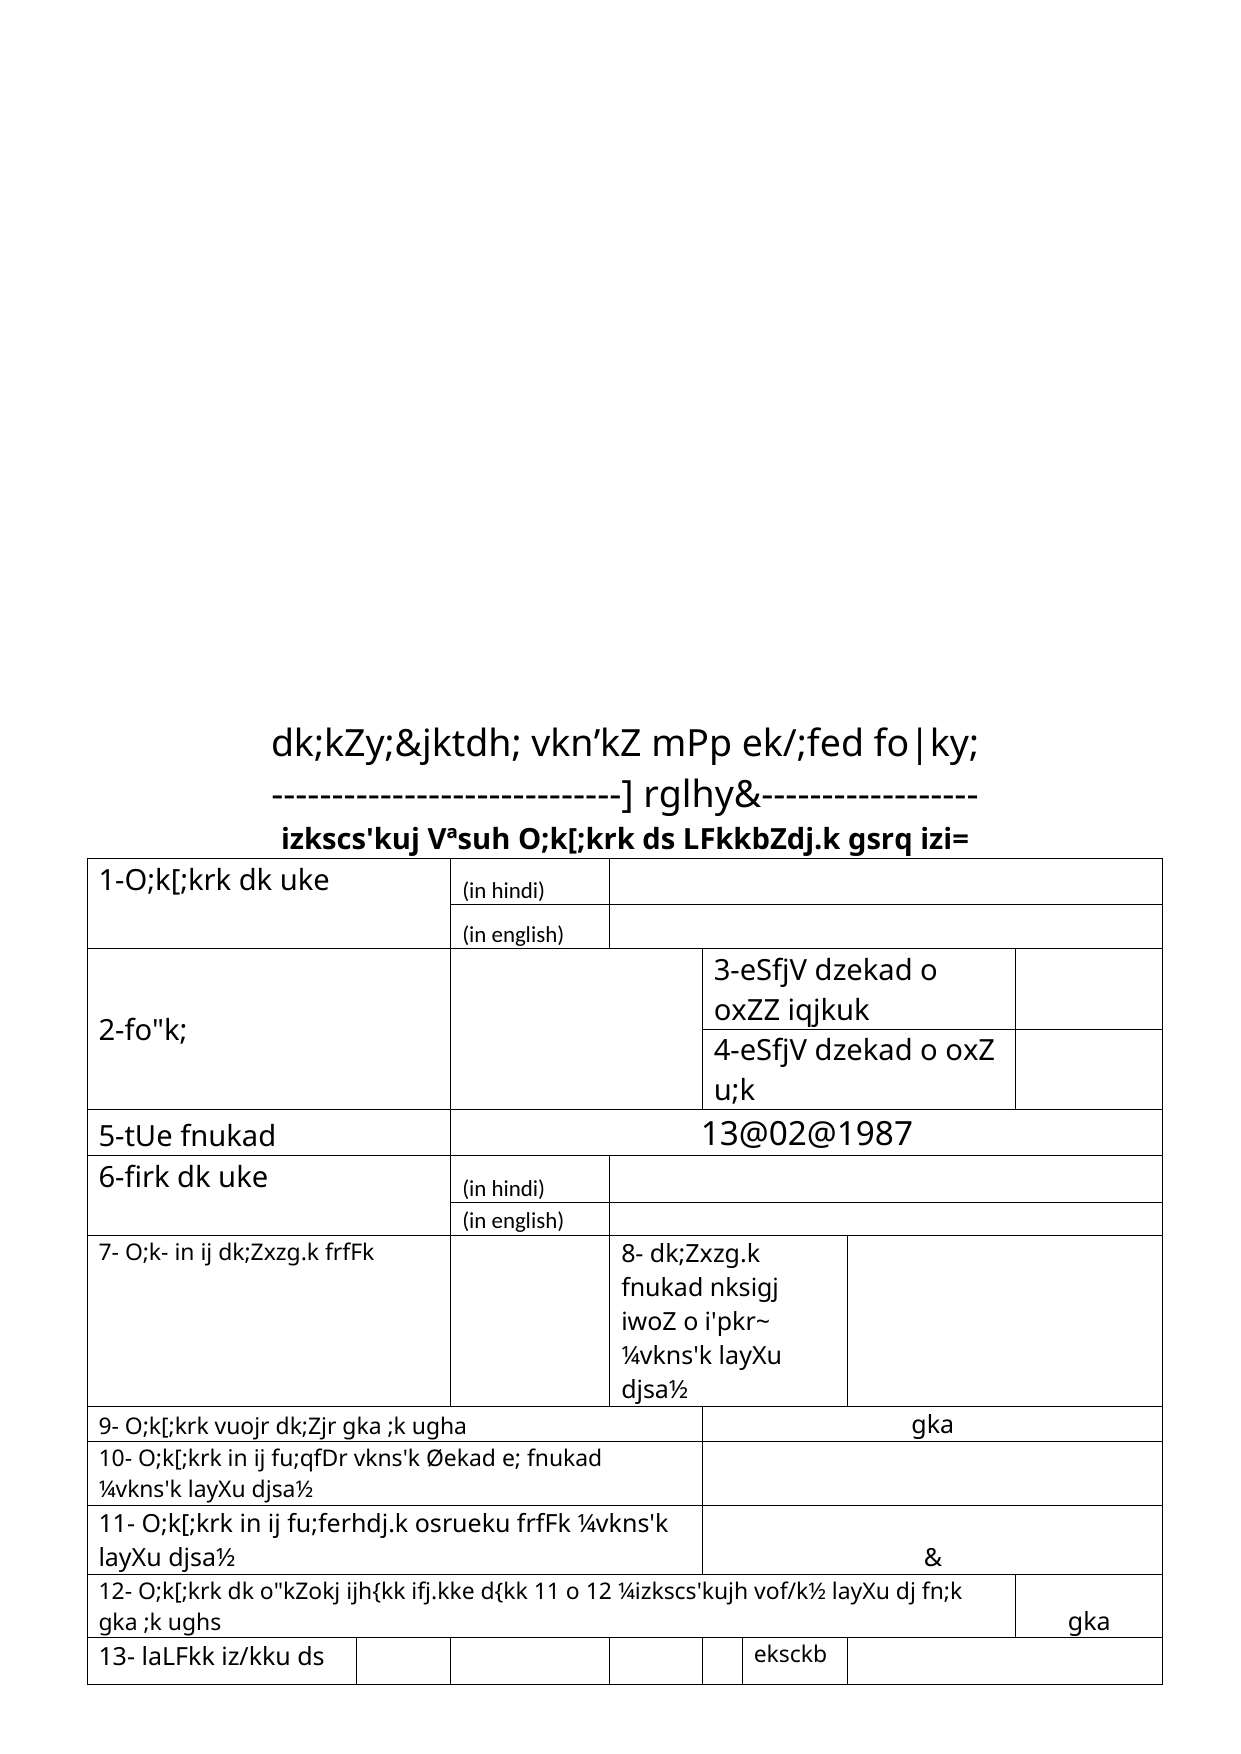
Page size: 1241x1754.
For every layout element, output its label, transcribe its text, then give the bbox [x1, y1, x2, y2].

table_cell [1016, 949, 1162, 1028]
table_cell [451, 1236, 609, 1406]
table_cell [610, 1638, 702, 1684]
table_cell (in hindi) [451, 1156, 609, 1202]
table_cell [703, 1442, 1162, 1504]
table_cell 11- O;k[;krk in ij fu;ferhdj.k osrueku frfFk ¼vkns'k layXu djsa½ [88, 1506, 702, 1574]
table_cell 1-O;k[;krk dk uke [88, 859, 450, 948]
table_cell 5-tUe fnukad [88, 1110, 450, 1155]
table_cell 13@02@1987 [451, 1110, 1162, 1155]
table_cell gka [703, 1407, 1162, 1441]
table_cell [610, 1156, 1162, 1202]
table_cell gka [1016, 1575, 1162, 1637]
table_cell 10- O;k[;krk in ij fu;qfDr vkns'k Øekad e; fnukad ¼vkns'k layXu djsa½ [88, 1442, 702, 1504]
table_cell 7- O;k- in ij dk;Zxzg.k frfFk [88, 1236, 450, 1406]
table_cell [88, 1638, 356, 1684]
table_cell (in english) [451, 905, 609, 948]
table_cell [610, 859, 1162, 904]
table_cell 3-eSfjV dzekad o oxZZ iqjkuk [703, 949, 1015, 1028]
table_cell (in english) [451, 1203, 609, 1234]
table_cell [1016, 1030, 1162, 1109]
table_cell [610, 1203, 1162, 1234]
table_cell [703, 1638, 742, 1684]
table_cell [451, 1638, 609, 1684]
table_cell 12- O;k[;krk dk o"kZokj ijh{kk ifj.kke d{kk 11 o 12 ¼izkscs'kujh vof/k½ layXu dj fn;k gka ;k ughs [88, 1575, 1015, 1637]
table_cell eksckbZy ua0 [743, 1638, 847, 1684]
table_cell [848, 1638, 1162, 1684]
table_cell 2-fo"k; [88, 949, 450, 1109]
table_cell & [703, 1506, 1162, 1574]
table_cell [610, 905, 1162, 948]
table_header dk;kZy;&jktdh; vkn’kZ mPp ek/;fed fo|ky; -----------------------------] rglhy&------------------ [87, 716, 1163, 818]
table_cell [357, 1638, 450, 1684]
table_cell 8- dk;Zxzg.k fnukad nksigj iwoZ o i'pkr~ ¼vkns'k layXu djsa½ [610, 1236, 847, 1406]
table_cell [848, 1236, 1162, 1406]
table_cell 6-firk dk uke [88, 1156, 450, 1234]
table_cell 9- O;k[;krk vuojr dk;Zjr gka ;k ugha [88, 1407, 702, 1441]
table_cell [451, 949, 702, 1109]
table_cell izkscs'kuj Vªsuh O;k[;krk ds LFkkbZdj.k gsrq izi= [87, 818, 1163, 858]
table_cell 4-eSfjV dzekad o oxZ u;k [703, 1030, 1015, 1109]
table_cell (in hindi) [451, 859, 609, 904]
